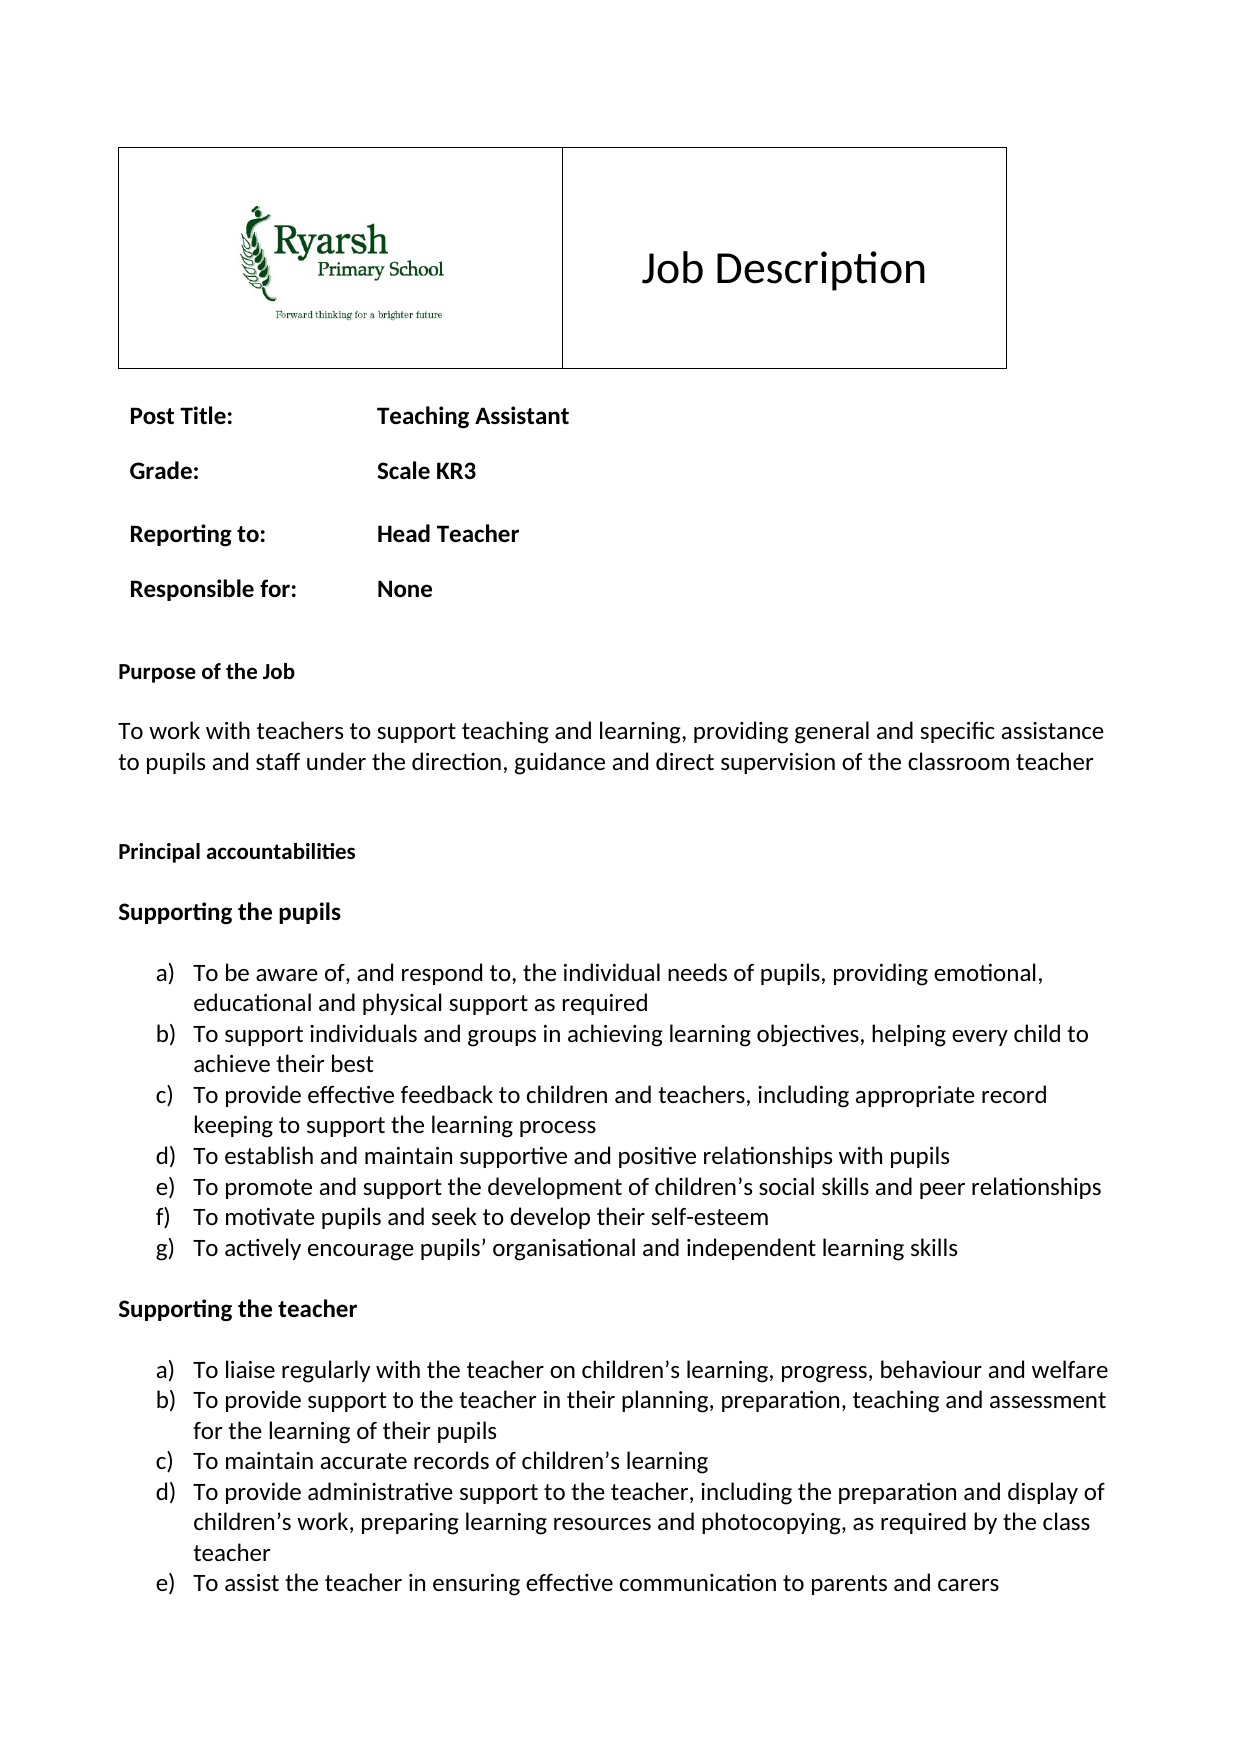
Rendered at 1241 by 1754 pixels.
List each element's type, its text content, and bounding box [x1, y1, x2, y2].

picture [209, 178, 472, 338]
text Supporting the pupils [118, 896, 1122, 927]
table_cell Head Teacher [366, 518, 1074, 573]
list To assist the teacher in ensuring effective communication to parents and carers [156, 1567, 1122, 1598]
table_cell Reporting to: [118, 518, 366, 573]
list To liaise regularly with the teacher on children’s learning, progress, behaviour and welfare [156, 1354, 1122, 1384]
list To support individuals and groups in achieving learning objectives, helping every child to achieve their best [156, 1018, 1122, 1079]
list To provide effective feedback to children and teachers, including appropriate record keeping to support the learning process [156, 1079, 1122, 1140]
list To actively encourage pupils’ organisational and independent learning skills [156, 1232, 1122, 1262]
text Supporting the teacher [118, 1293, 1122, 1323]
text To work with teachers to support teaching and learning, providing general and specific assistance to pupils and staff under the direction, guidance and direct supervision of the classroom teacher [118, 715, 1122, 776]
list To be aware of, and respond to, the individual needs of pupils, providing emotional, educational and physical support as required [156, 957, 1122, 1018]
table_header [119, 148, 562, 368]
list To provide support to the teacher in their planning, preparation, teaching and assessment for the learning of their pupils [156, 1384, 1122, 1445]
table_cell Scale KR3 [366, 455, 1074, 518]
list To motivate pupils and seek to develop their self-esteem [156, 1201, 1122, 1232]
table_cell Grade: [118, 455, 366, 518]
subtitle Principal accountabilities [118, 837, 1122, 866]
list To maintain accurate records of children’s learning [156, 1445, 1122, 1476]
table_cell Responsible for: [118, 573, 366, 629]
table_cell None [366, 573, 1074, 629]
subtitle Purpose of the Job [118, 657, 1122, 685]
list To establish and maintain supportive and positive relationships with pupils [156, 1140, 1122, 1171]
table_header Teaching Assistant [366, 400, 1074, 455]
table_header Job Description [563, 148, 1006, 368]
table_header Post Title: [118, 400, 366, 455]
list To provide administrative support to the teacher, including the preparation and display of children’s work, preparing learning resources and photocopying, as required by the class teacher [156, 1476, 1122, 1567]
list To promote and support the development of children’s social skills and peer relationships [156, 1171, 1122, 1201]
